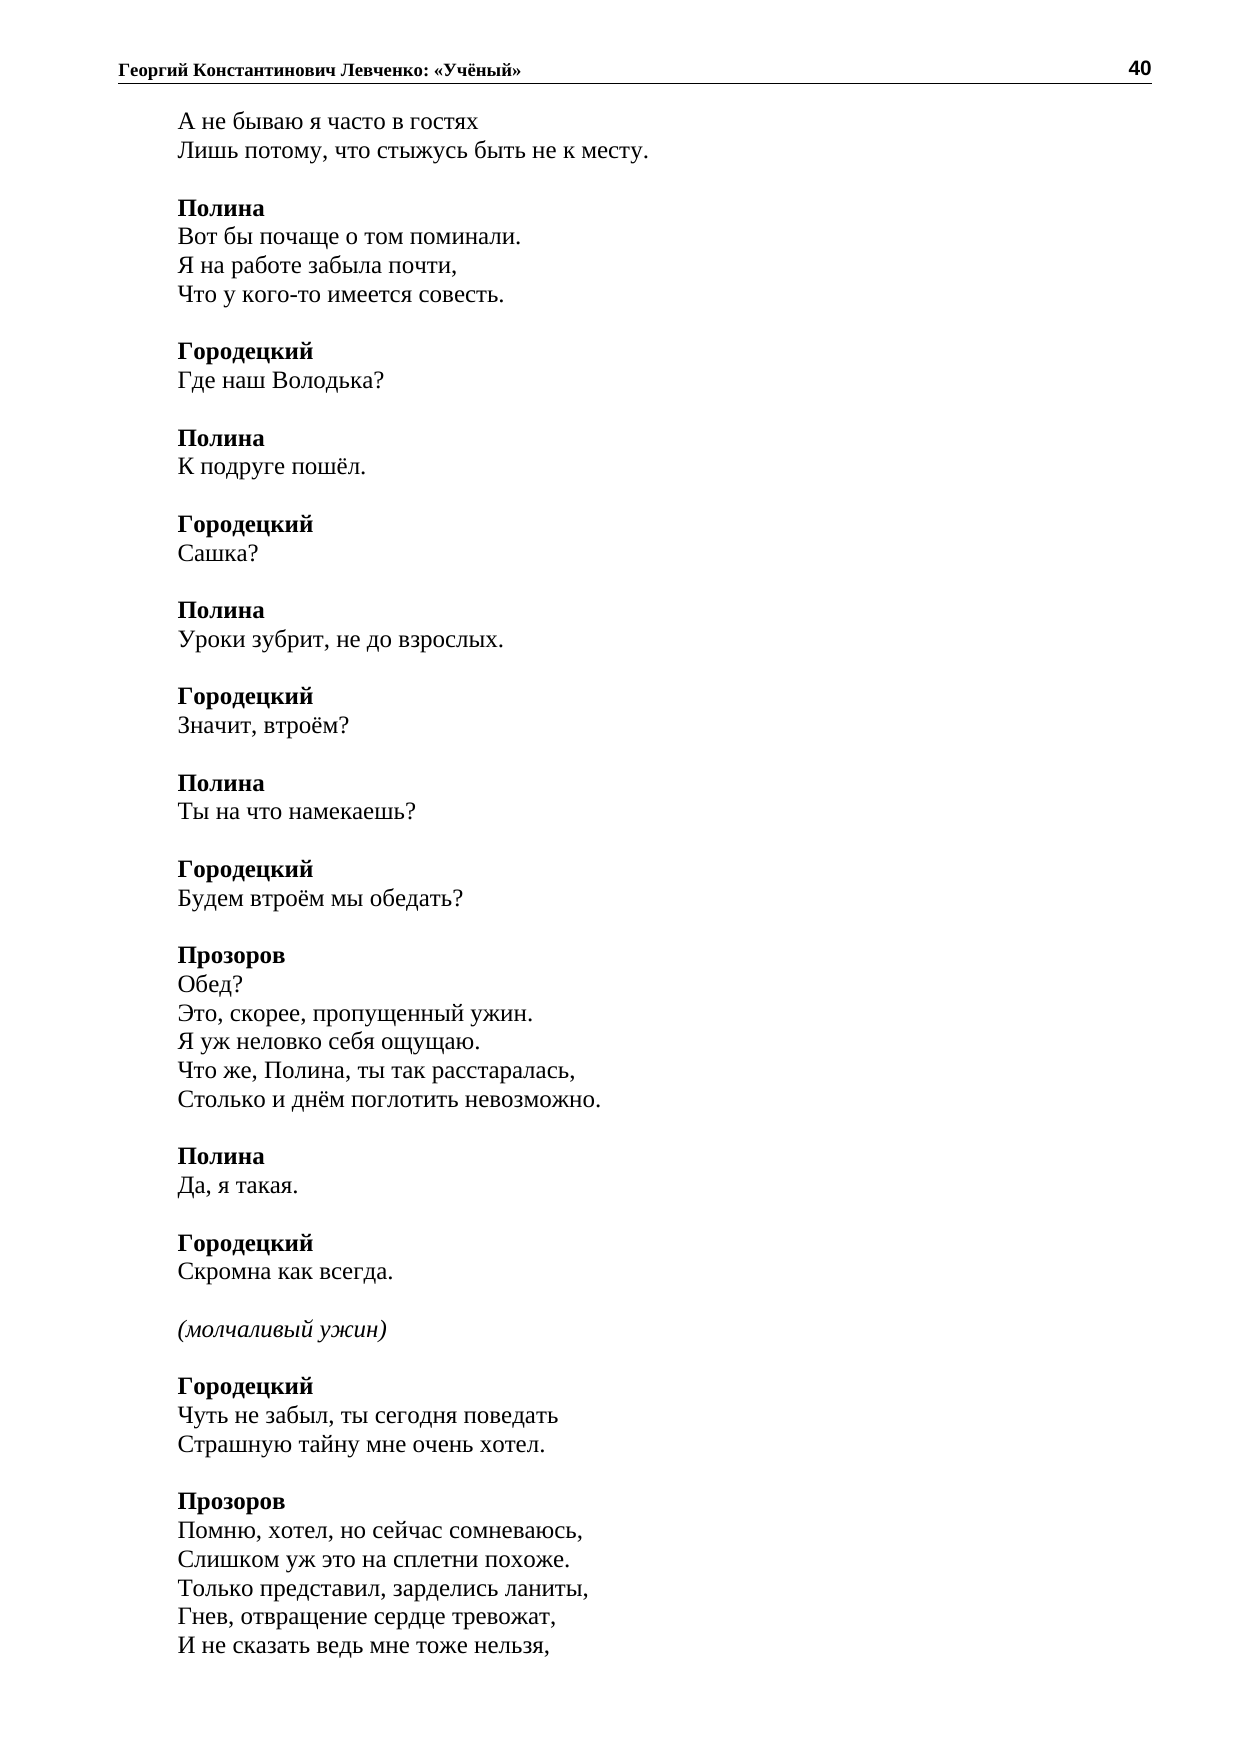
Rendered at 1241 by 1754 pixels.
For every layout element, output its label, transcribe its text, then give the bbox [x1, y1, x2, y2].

text Городецкий [118, 1228, 1152, 1256]
text Обед? [118, 969, 1152, 998]
text А не бываю я часто в гостях [118, 106, 1152, 135]
text Что у кого-то имеется совесть. [118, 279, 1152, 308]
text Я на работе забыла почти, [118, 250, 1152, 279]
text Слишком уж это на сплетни похоже. [118, 1544, 1152, 1573]
text Страшную тайну мне очень хотел. [118, 1429, 1152, 1458]
text Только представил, зарделись ланиты, [118, 1573, 1152, 1601]
text И не сказать ведь мне тоже нельзя, [118, 1630, 1152, 1659]
text Городецкий [118, 1371, 1152, 1400]
text Вот бы почаще о том поминали. [118, 221, 1152, 250]
text Значит, втроём? [118, 710, 1152, 739]
text Городецкий [118, 681, 1152, 710]
text Полина [118, 423, 1152, 451]
text Полина [118, 768, 1152, 796]
text Скромна как всегда. [118, 1256, 1152, 1285]
text Ты на что намекаешь? [118, 796, 1152, 825]
text Да, я такая. [118, 1170, 1152, 1199]
text Городецкий [118, 854, 1152, 883]
text Столько и днём поглотить невозможно. [118, 1084, 1152, 1113]
text Городецкий [118, 336, 1152, 365]
text (молчаливый ужин) [118, 1314, 1152, 1343]
text Я уж неловко себя ощущаю. [118, 1026, 1152, 1055]
text Лишь потому, что стыжусь быть не к месту. [118, 135, 1152, 164]
text Полина [118, 193, 1152, 221]
text Полина [118, 595, 1152, 624]
text Сашка? [118, 538, 1152, 566]
text Городецкий [118, 509, 1152, 538]
text Прозоров [118, 1486, 1152, 1515]
text Что же, Полина, ты так расстаралась, [118, 1055, 1152, 1084]
text Чуть не забыл, ты сегодня поведать [118, 1400, 1152, 1429]
text Где наш Володька? [118, 365, 1152, 394]
text Прозоров [118, 940, 1152, 969]
text Это, скорее, пропущенный ужин. [118, 998, 1152, 1026]
text К подруге пошёл. [118, 451, 1152, 480]
text Будем втроём мы обедать? [118, 883, 1152, 911]
text Гнев, отвращение сердце тревожат, [118, 1601, 1152, 1630]
text Уроки зубрит, не до взрослых. [118, 624, 1152, 653]
text Помню, хотел, но сейчас сомневаюсь, [118, 1515, 1152, 1544]
text Полина [118, 1141, 1152, 1170]
